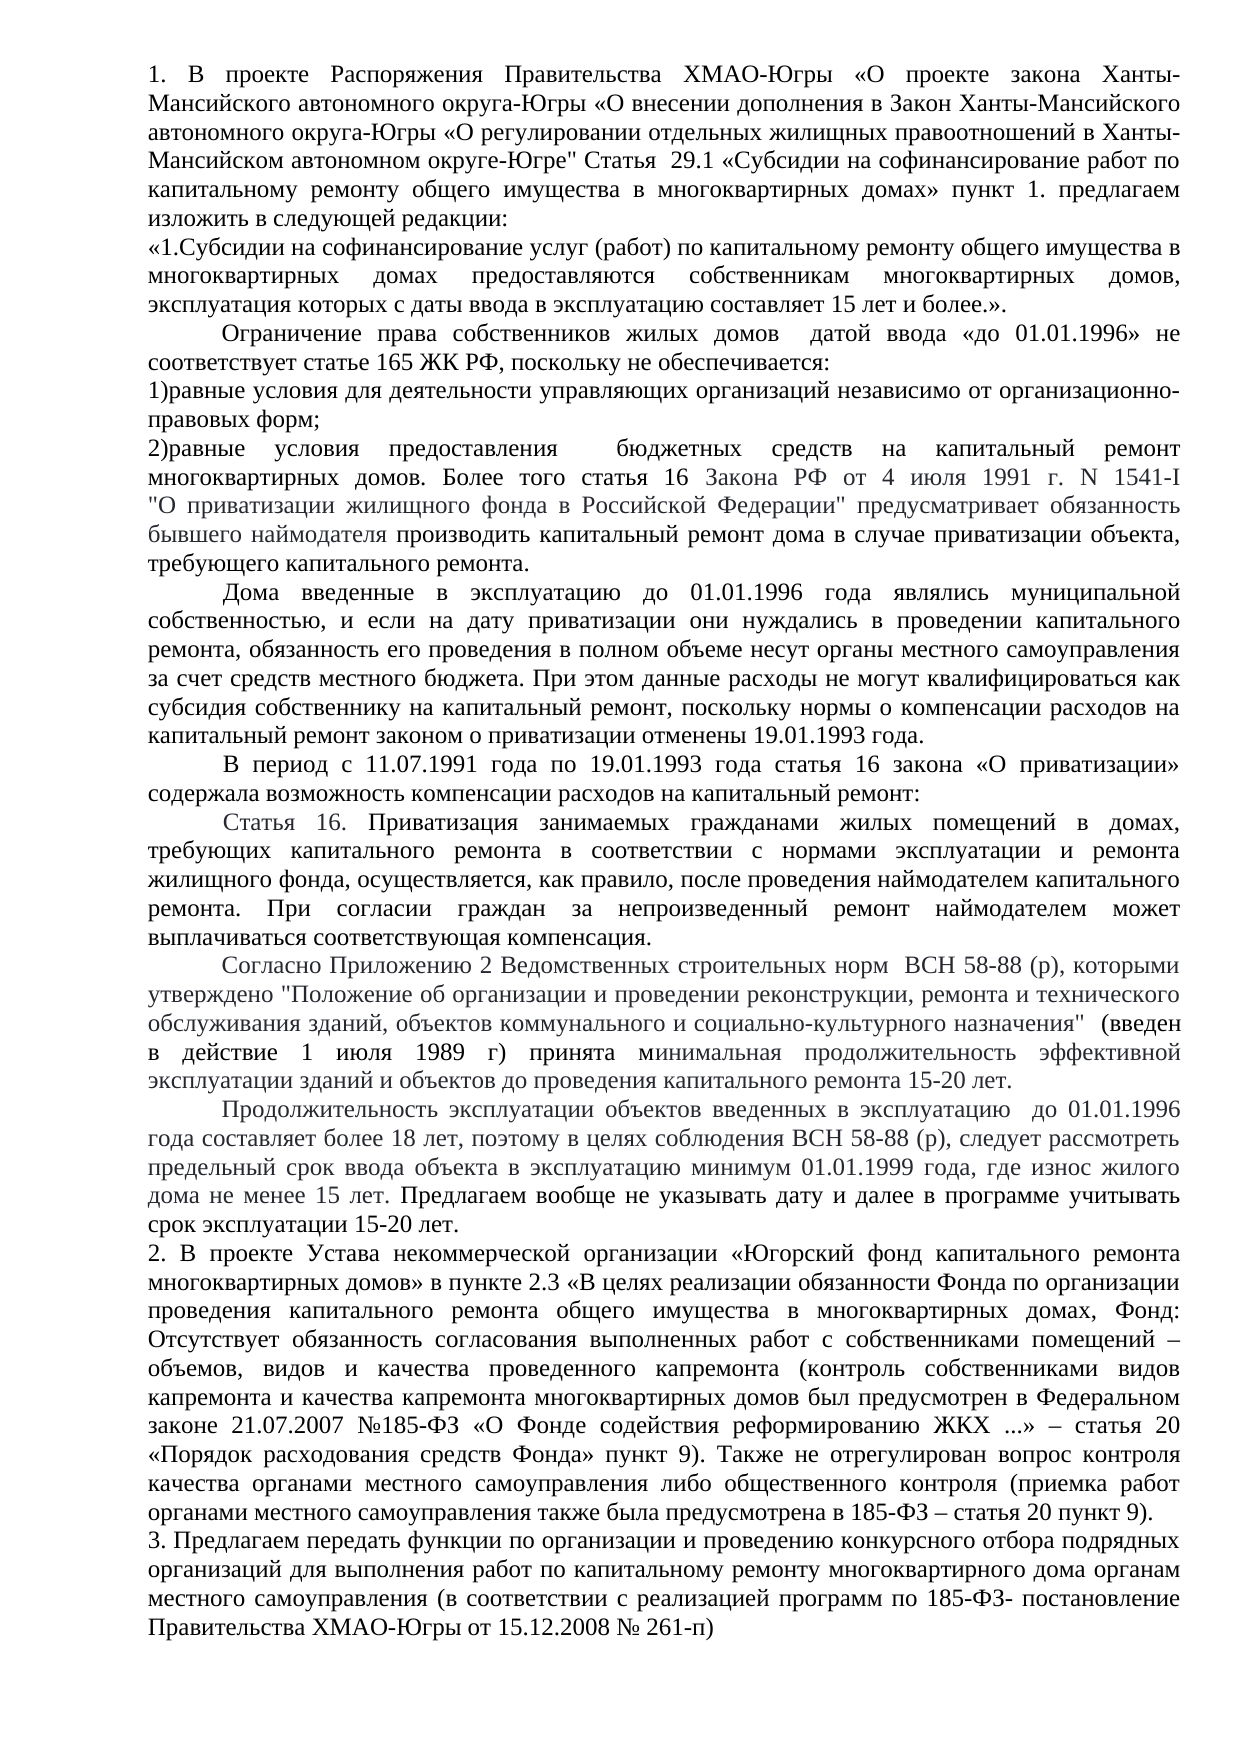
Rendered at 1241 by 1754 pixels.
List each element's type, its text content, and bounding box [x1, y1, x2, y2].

text 2. В проекте Устава некоммерческой организации «Югорский фонд капитального ремонта многоквартирных домов» в пункте 2.3 «В целях реализации обязанности Фонда по организации проведения капитального ремонта общего имущества в многоквартирных домах, Фонд: Отсутствует обязанность согласования выполненных работ с собственниками помещений – объемов, видов и качества проведенного капремонта (контроль собственниками видов капремонта и качества капремонта многоквартирных домов был предусмотрен в Федеральном законе 21.07.2007 №185-ФЗ «О Фонде содействия реформированию ЖКХ ...» – статья 20 «Порядок расходования средств Фонда» пункт 9). Также не отрегулирован вопрос контроля качества органами местного самоуправления либо общественного контроля (приемка работ органами местного самоуправления также была предусмотрена в 185-ФЗ – статья 20 пункт 9). [148, 1238, 1181, 1525]
text 3. Предлагаем передать функции по организации и проведению конкурсного отбора подрядных организаций для выполнения работ по капитальному ремонту многоквартирного дома органам местного самоуправления (в соответствии с реализацией программ по 185-ФЗ- постановление Правительства ХМАО-Югры от 15.12.2008 № 261-п) [148, 1525, 1181, 1640]
text Дома введенные в эксплуатацию до 01.01.1996 года являлись муниципальной собственностью, и если на дату приватизации они нуждались в проведении капитального ремонта, обязанность его проведения в полном объеме несут органы местного самоуправления за счет средств местного бюджета. При этом данные расходы не могут квалифицироваться как субсидия собственнику на капитальный ремонт, поскольку нормы о компенсации расходов на капитальный ремонт законом о приватизации отменены 19.01.1993 года. [148, 577, 1181, 749]
text 1)равные условия для деятельности управляющих организаций независимо от организационно-правовых форм; [148, 375, 1181, 433]
text В период с 11.07.1991 года по 19.01.1993 года статья 16 закона «О приватизации» содержала возможность компенсации расходов на капитальный ремонт: [148, 749, 1181, 807]
text Статья 16. Приватизация занимаемых гражданами жилых помещений в домах, требующих капитального ремонта в соответствии с нормами эксплуатации и ремонта жилищного фонда, осуществляется, как правило, после проведения наймодателем капитального ремонта. При согласии граждан за непроизведенный ремонт наймодателем может выплачиваться соответствующая компенсация. [148, 807, 1181, 950]
text Ограничение права собственников жилых домов датой ввода «до 01.01.1996» не соответствует статье 165 ЖК РФ, поскольку не обеспечивается: [148, 318, 1181, 375]
text 2)равные условия предоставления бюджетных средств на капитальный ремонт многоквартирных домов. Более того статья 16 Закона РФ от 4 июля 1991 г. N 1541-I "О приватизации жилищного фонда в Российской Федерации" предусматривает обязанность бывшего наймодателя производить капитальный ремонт дома в случае приватизации объекта, требующего капитального ремонта. [148, 433, 1181, 577]
text Продолжительность эксплуатации объектов введенных в эксплуатацию до 01.01.1996 года составляет более 18 лет, поэтому в целях соблюдения ВСН 58-88 (р), следует рассмотреть предельный срок ввода объекта в эксплуатацию минимум 01.01.1999 года, где износ жилого дома не менее 15 лет. Предлагаем вообще не указывать дату и далее в программе учитывать срок эксплуатации 15-20 лет. [148, 1094, 1181, 1238]
text 1. В проекте Распоряжения Правительства ХМАО-Югры «О проекте закона Ханты-Мансийского автономного округа-Югры «О внесении дополнения в Закон Ханты-Мансийского автономного округа-Югры «О регулировании отдельных жилищных правоотношений в Ханты-Мансийском автономном округе-Югре" Статья 29.1 «Субсидии на софинансирование работ по капитальному ремонту общего имущества в многоквартирных домах» пункт 1. предлагаем изложить в следующей редакции: [148, 59, 1181, 232]
text «1.Субсидии на софинансирование услуг (работ) по капитальному ремонту общего имущества в многоквартирных домах предоставляются собственникам многоквартирных домов, эксплуатация которых с даты ввода в эксплуатацию составляет 15 лет и более.». [148, 232, 1181, 318]
text Согласно Приложению 2 Ведомственных строительных норм ВСН 58-88 (р), которыми утверждено "Положение об организации и проведении реконструкции, ремонта и технического обслуживания зданий, объектов коммунального и социально-культурного назначения" (введен в действие 1 июля 1989 г) принята минимальная продолжительность эффективной эксплуатации зданий и объектов до проведения капитального ремонта 15-20 лет. [148, 950, 1181, 1094]
